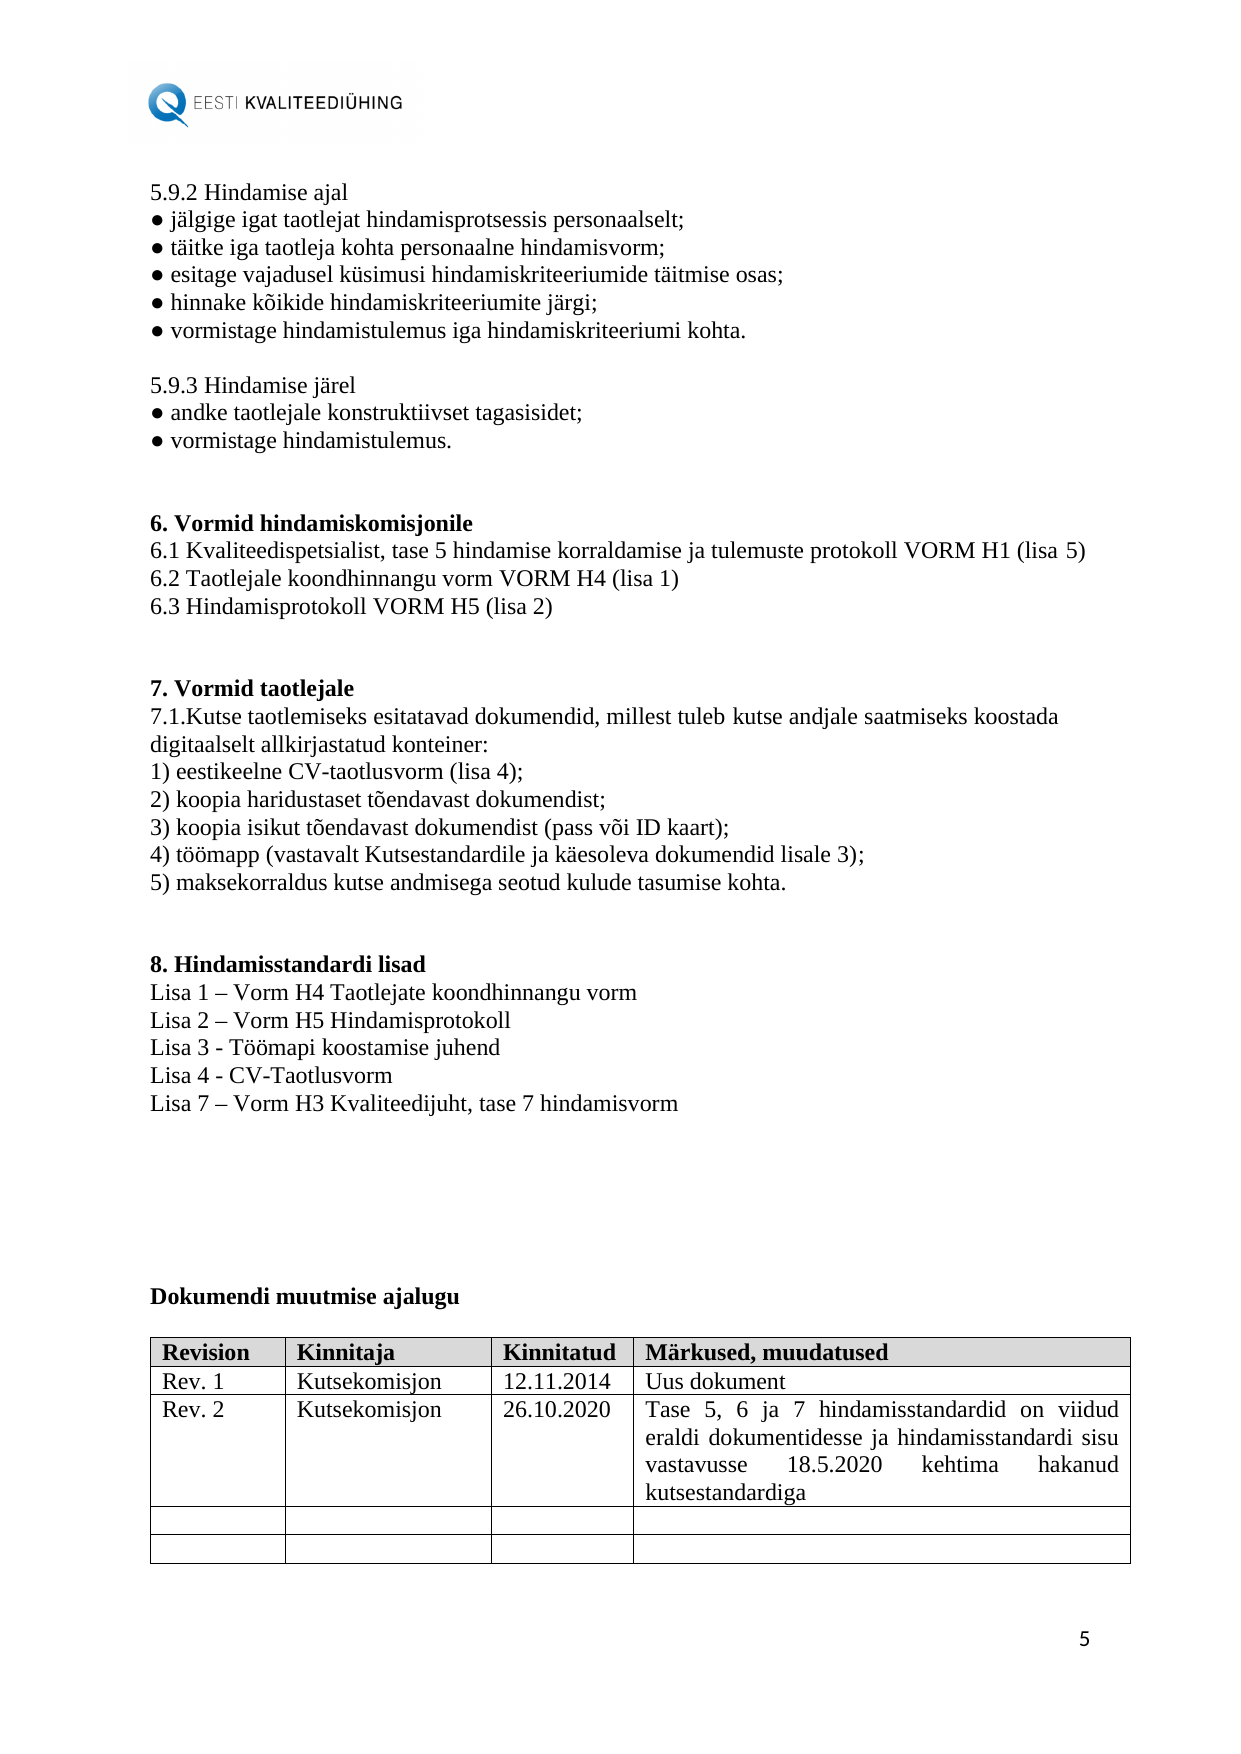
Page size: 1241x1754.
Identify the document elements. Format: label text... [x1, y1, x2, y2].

text 6.3 Hindamisprotokoll VORM H5 (lisa 2) [150, 592, 1090, 619]
text Lisa 7 – Vorm H3 Kvaliteedijuht, tase 7 hindamisvorm [150, 1088, 1090, 1116]
table_cell [286, 1535, 491, 1563]
text ● hinnake kõikide hindamiskriteeriumite järgi; [150, 288, 1090, 316]
table_cell Rev. 2 [151, 1395, 285, 1506]
text 3) koopia isikut tõendavast dokumendist (pass või ID kaart); [150, 812, 1090, 840]
text ● esitage vajadusel küsimusi hindamiskriteeriumide täitmise osas; [150, 260, 1090, 288]
table_cell 26.10.2020 [492, 1395, 633, 1506]
text Lisa 3 - Töömapi koostamise juhend [150, 1033, 1090, 1061]
text Lisa 1 – Vorm H4 Taotlejate koondhinnangu vorm [150, 978, 1090, 1006]
table_header Kinnitaja [286, 1338, 491, 1366]
table_cell Uus dokument [634, 1367, 1130, 1394]
text ● jälgige igat taotlejat hindamisprotsessis personaalselt; [150, 205, 1090, 233]
text Dokumendi muutmise ajalugu [150, 1282, 1090, 1309]
table_cell [151, 1535, 285, 1563]
table_cell Kutsekomisjon [286, 1395, 491, 1506]
table_cell Rev. 1 [151, 1367, 285, 1394]
text Lisa 2 – Vorm H5 Hindamisprotokoll [150, 1006, 1090, 1033]
text digitaalselt allkirjastatud konteiner: [150, 730, 1090, 757]
text 6.2 Taotlejale koondhinnangu vorm VORM H4 (lisa 1) [150, 564, 1090, 592]
table_cell [634, 1535, 1130, 1563]
table_cell [492, 1535, 633, 1563]
text ● vormistage hindamistulemus. [150, 426, 1090, 454]
text 1) eestikeelne CV-taotlusvorm (lisa 4); [150, 757, 1090, 785]
text 7.1.Kutse taotlemiseks esitatavad dokumendid, millest tuleb kutse andjale saatmiseks koostada [150, 702, 1090, 730]
table_cell [286, 1507, 491, 1534]
text 5) maksekorraldus kutse andmisega seotud kulude tasumise kohta. [150, 868, 1090, 895]
table_header Kinnitatud [492, 1338, 633, 1366]
text 8. Hindamisstandardi lisad [150, 951, 1090, 978]
table_cell Kutsekomisjon [286, 1367, 491, 1394]
table_cell 12.11.2014 [492, 1367, 633, 1394]
text 5.9.3 Hindamise järel [150, 371, 1090, 398]
text 5.9.2 Hindamise ajal [150, 178, 1090, 205]
table_header Revision [151, 1338, 285, 1366]
text 6.1 Kvaliteedispetsialist, tase 5 hindamise korraldamise ja tulemuste protokoll VORM H1 (lisa 5) [150, 536, 1090, 564]
text ● vormistage hindamistulemus iga hindamiskriteeriumi kohta. [150, 316, 1090, 343]
table_header Märkused, muudatused [634, 1338, 1130, 1366]
table_cell [492, 1507, 633, 1534]
text ● täitke iga taotleja kohta personaalne hindamisvorm; [150, 233, 1090, 260]
table_cell [634, 1507, 1130, 1534]
text Lisa 4 - CV-Taotlusvorm [150, 1061, 1090, 1088]
text 2) koopia haridustaset tõendavast dokumendist; [150, 785, 1090, 812]
text ● andke taotlejale konstruktiivset tagasisidet; [150, 398, 1090, 426]
table_cell [151, 1507, 285, 1534]
text 7. Vormid taotlejale [150, 674, 1090, 702]
text 4) töömapp (vastavalt Kutsestandardile ja käesoleva dokumendid lisale 3); [150, 840, 1090, 868]
table_cell Tase 5, 6 ja 7 hindamisstandardid on viidud eraldi dokumentidesse ja hindamisstandardi sisu vastavusse 18.5.2020 kehtima hakanud kutsestandardiga [634, 1395, 1130, 1506]
picture [127, 59, 422, 143]
text 6. Vormid hindamiskomisjonile [150, 509, 1090, 536]
